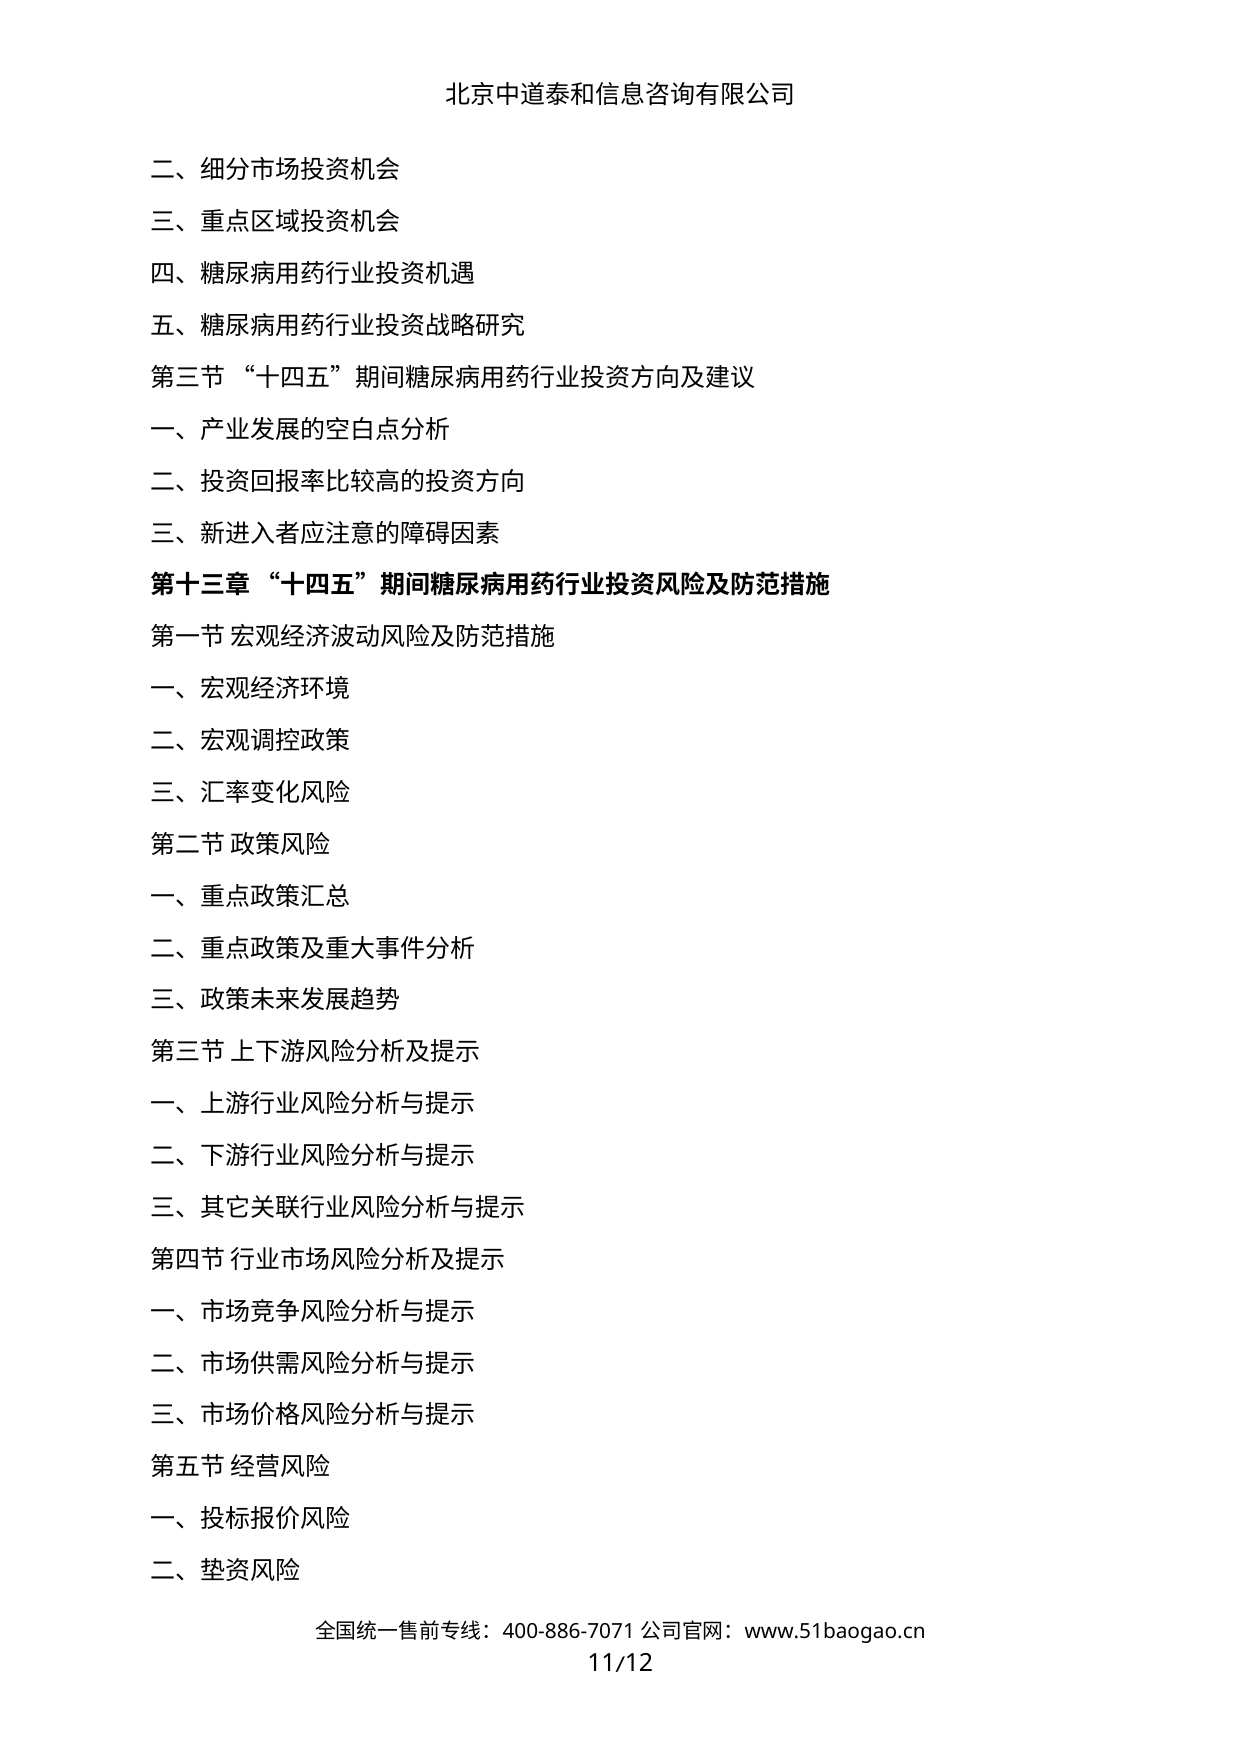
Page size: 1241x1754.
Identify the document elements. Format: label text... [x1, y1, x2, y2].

text 第五节 经营风险 [150, 1447, 1090, 1483]
text 二、重点政策及重大事件分析 [150, 928, 1090, 964]
text 二、下游行业风险分析与提示 [150, 1136, 1090, 1172]
text 二、宏观调控政策 [150, 721, 1090, 757]
text 二、垫资风险 [150, 1551, 1090, 1587]
text 第一节 宏观经济波动风险及防范措施 [150, 617, 1090, 653]
text 二、市场供需风险分析与提示 [150, 1343, 1090, 1379]
text 第三节 上下游风险分析及提示 [150, 1032, 1090, 1068]
text 二、细分市场投资机会 [150, 150, 1090, 186]
text 一、宏观经济环境 [150, 669, 1090, 705]
text 三、市场价格风险分析与提示 [150, 1395, 1090, 1431]
text 二、投资回报率比较高的投资方向 [150, 461, 1090, 497]
text 第四节 行业市场风险分析及提示 [150, 1239, 1090, 1276]
text 三、重点区域投资机会 [150, 202, 1090, 238]
text 一、产业发展的空白点分析 [150, 409, 1090, 446]
text 一、市场竞争风险分析与提示 [150, 1291, 1090, 1327]
text 一、上游行业风险分析与提示 [150, 1084, 1090, 1120]
text 一、重点政策汇总 [150, 876, 1090, 912]
text 第三节 “十四五”期间糖尿病用药行业投资方向及建议 [150, 357, 1090, 394]
text 五、糖尿病用药行业投资战略研究 [150, 306, 1090, 342]
text 三、政策未来发展趋势 [150, 980, 1090, 1016]
text 三、其它关联行业风险分析与提示 [150, 1187, 1090, 1224]
text 三、汇率变化风险 [150, 772, 1090, 809]
text 第二节 政策风险 [150, 824, 1090, 861]
text 一、投标报价风险 [150, 1499, 1090, 1535]
text 第十三章 “十四五”期间糖尿病用药行业投资风险及防范措施 [150, 565, 1090, 601]
text 三、新进入者应注意的障碍因素 [150, 513, 1090, 549]
text 四、糖尿病用药行业投资机遇 [150, 254, 1090, 290]
